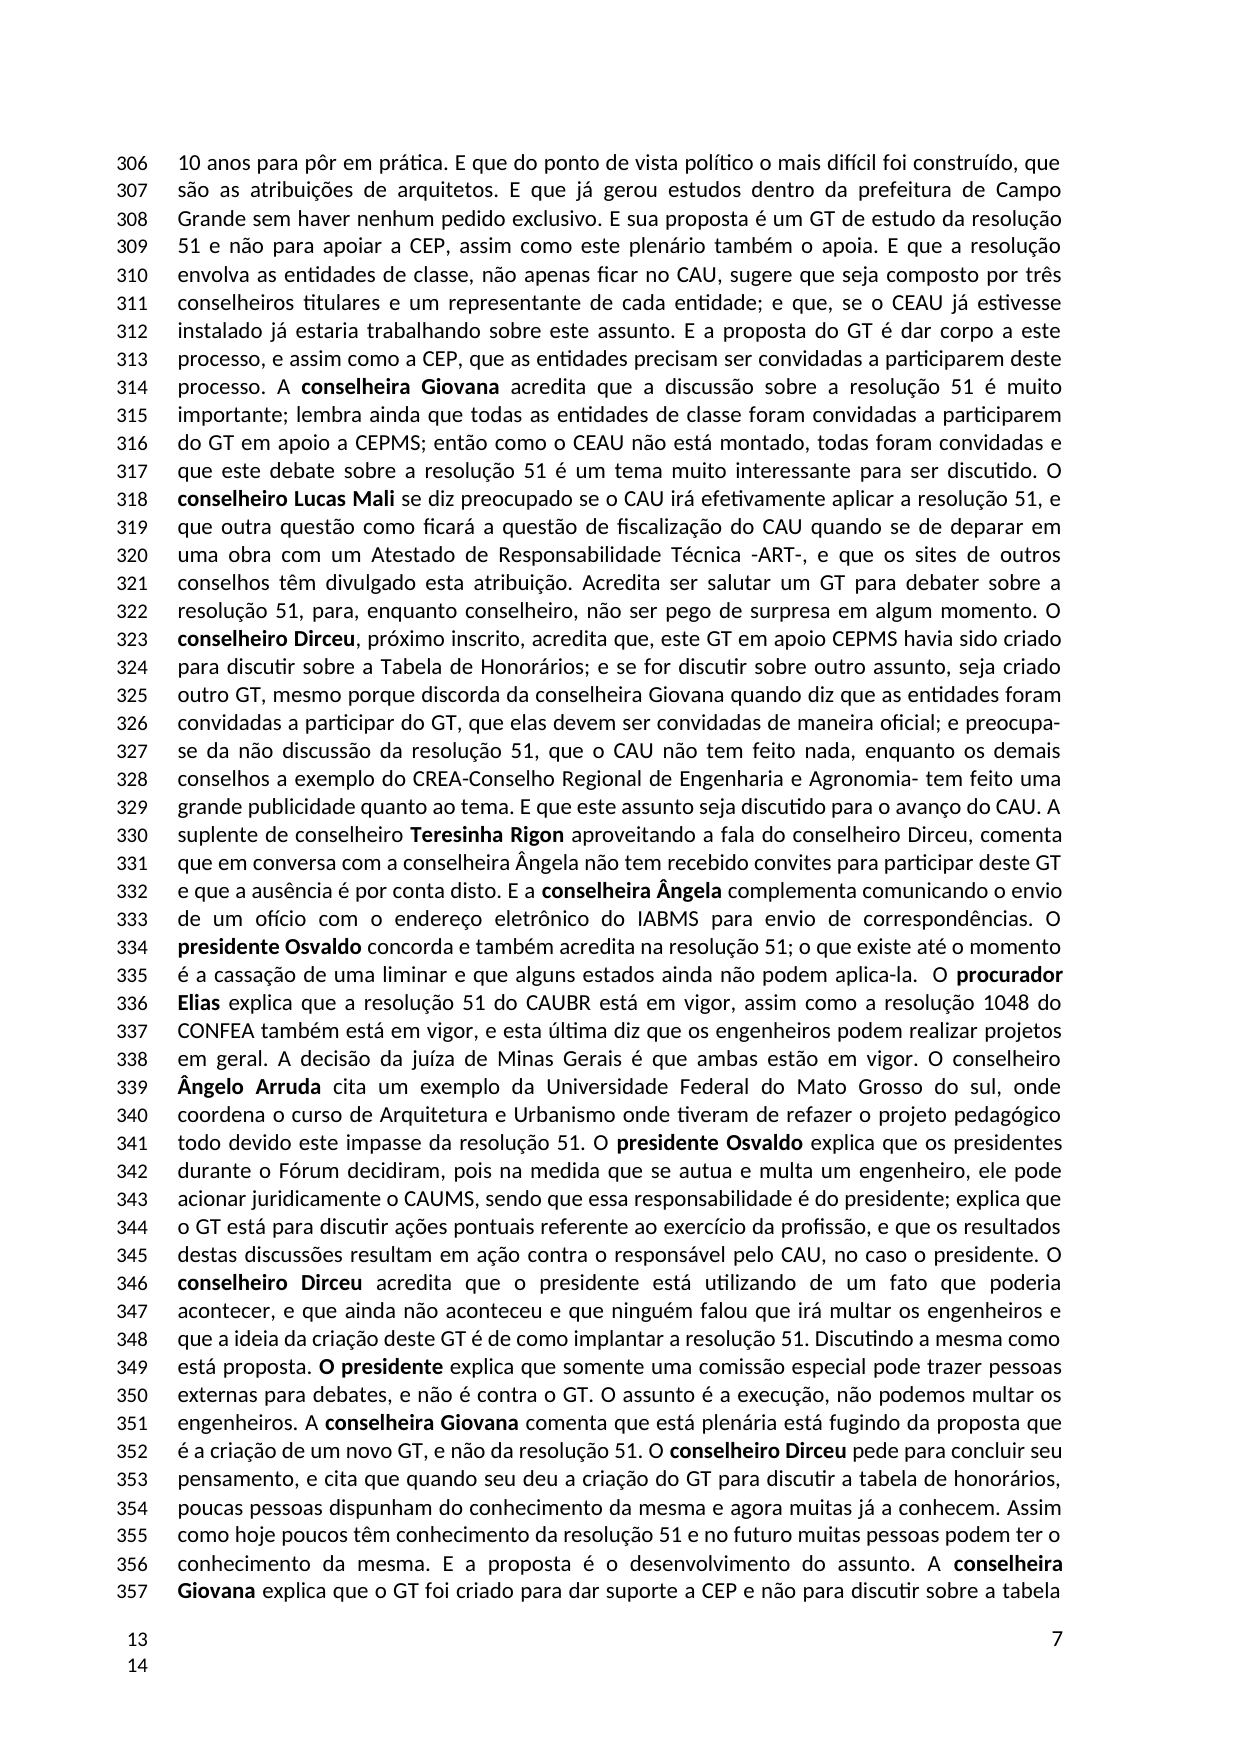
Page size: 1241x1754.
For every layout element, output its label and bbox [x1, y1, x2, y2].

text [177, 148, 1063, 1605]
